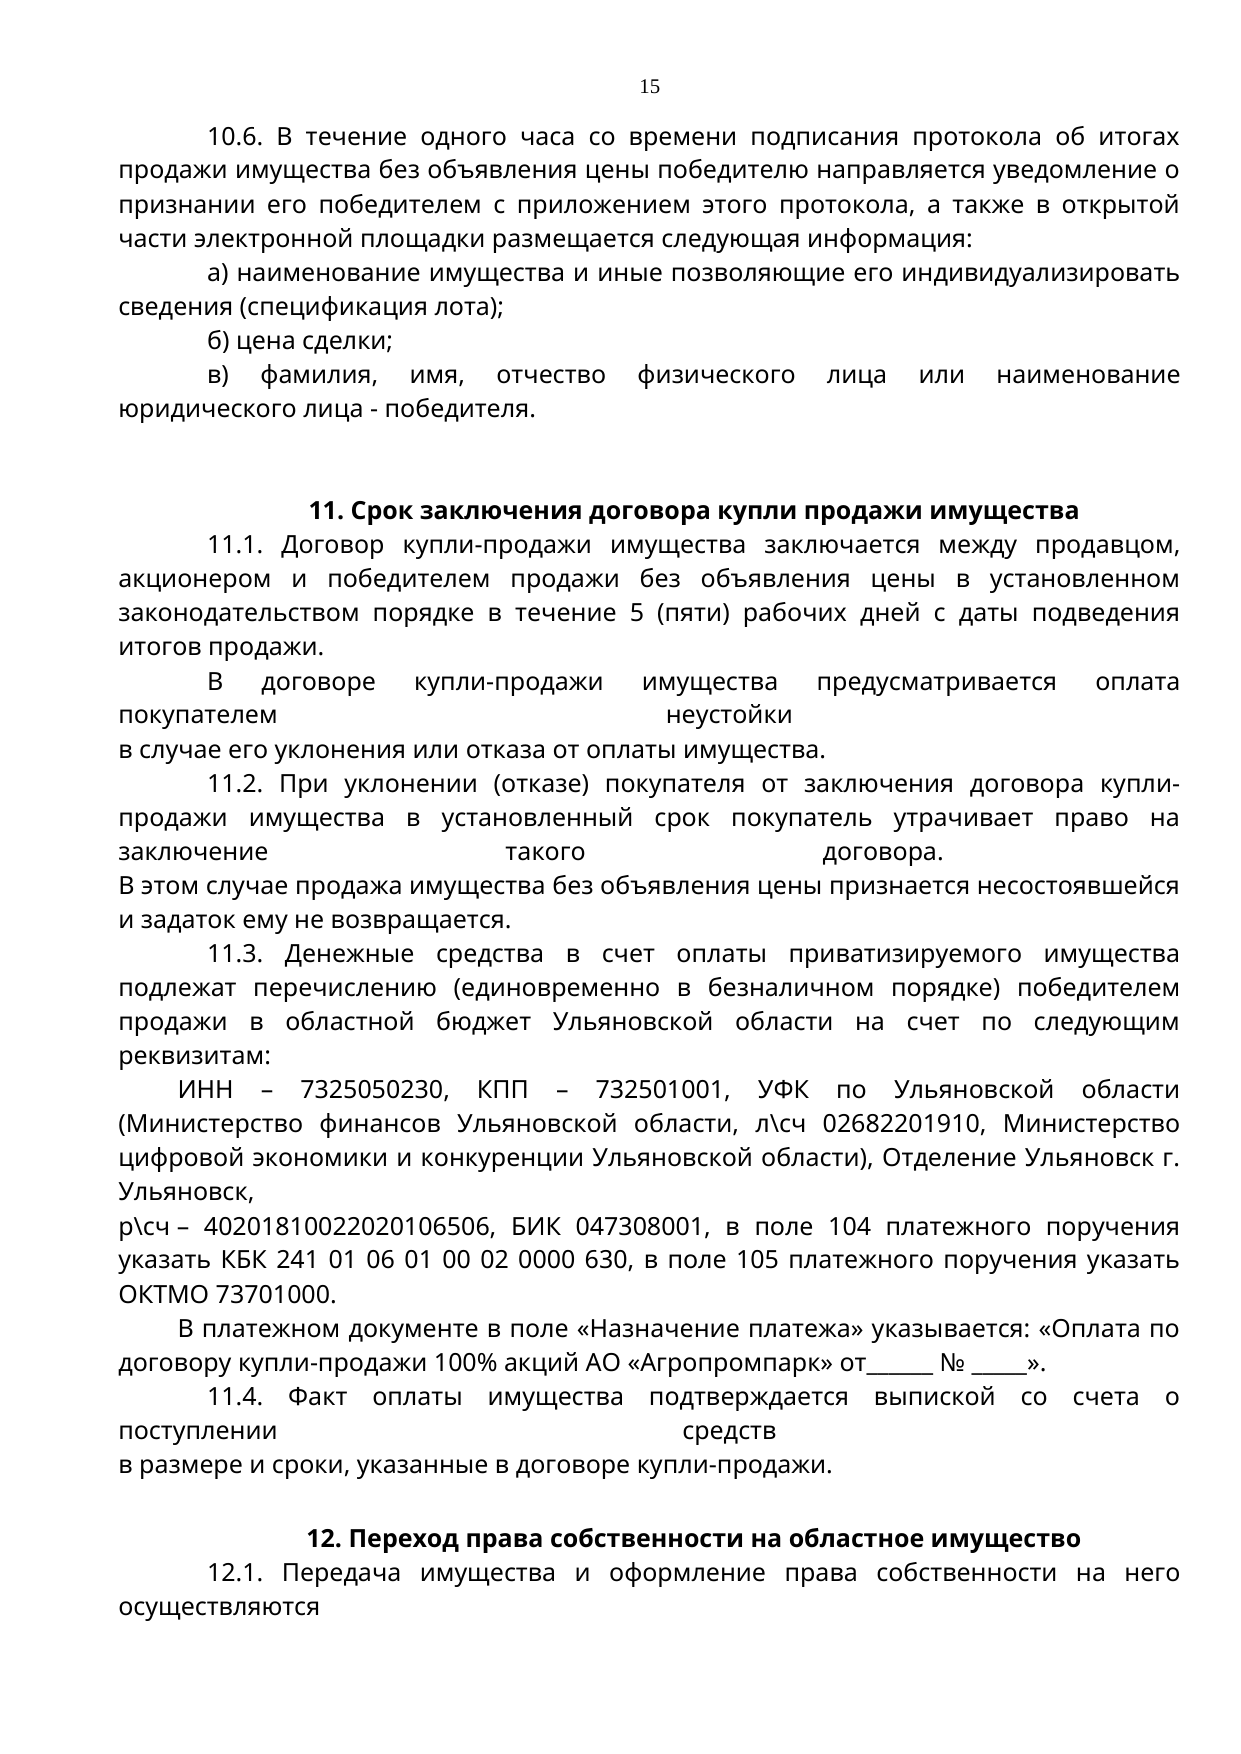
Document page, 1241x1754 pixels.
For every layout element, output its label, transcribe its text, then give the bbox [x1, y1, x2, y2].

text 11. Срок заключения договора купли продажи имущества [118, 493, 1181, 527]
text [118, 1554, 1181, 1622]
text б) цена сделки; [118, 322, 1181, 357]
text 11.2. При уклонении (отказе) покупателя от заключения договора купли-продажи имущества в установленный срок покупатель утрачивает право на заключение такого договора. В этом случае продажа имущества без объявления цены признается несостоявшейся и задаток ему не возвращается. [118, 765, 1181, 936]
text В платежном документе в поле «Назначение платежа» указывается: «Оплата по договору купли-продажи 100% акций АО «Агропромпарк» от______ № _____». [118, 1310, 1181, 1378]
text 10.6. В течение одного часа со времени подписания протокола об итогах продажи имущества без объявления цены победителю направляется уведомление о признании его победителем с приложением этого протокола, а также в открытой части электронной площадки размещается следующая информация: [118, 118, 1181, 254]
text ИНН – 7325050230, КПП – 732501001, УФК по Ульяновской области (Министерство финансов Ульяновской области, л\сч 02682201910, Министерство цифровой экономики и конкуренции Ульяновской области), Отделение Ульяновск г. Ульяновск, р\сч – 40201810022020106506, БИК 047308001, в поле 104 платежного поручения указать КБК 241 01 06 01 00 02 0000 630, в поле 105 платежного поручения указать ОКТМО 73701000. [118, 1072, 1181, 1310]
text а) наименование имущества и иные позволяющие его индивидуализировать сведения (спецификация лота); [118, 254, 1181, 322]
text 11.4. Факт оплаты имущества подтверждается выпиской со счета о поступлении средств в размере и сроки, указанные в договоре купли-продажи. [118, 1378, 1181, 1481]
text В договоре купли-продажи имущества предусматривается оплата покупателем неустойки в случае его уклонения или отказа от оплаты имущества. [118, 663, 1181, 765]
text 11.3. Денежные средства в счет оплаты приватизируемого имущества подлежат перечислению (единовременно в безналичном порядке) победителем продажи в областной бюджет Ульяновской области на счет по следующим реквизитам: [118, 936, 1181, 1072]
text в) фамилия, имя, отчество физического лица или наименование юридического лица - победителя. [118, 357, 1181, 425]
text 12. Переход права собственности на областное имущество [118, 1520, 1181, 1554]
text 11.1. Договор купли-продажи имущества заключается между продавцом, акционером и победителем продажи без объявления цены в установленном законодательством порядке в течение 5 (пяти) рабочих дней с даты подведения итогов продажи. [118, 527, 1181, 663]
